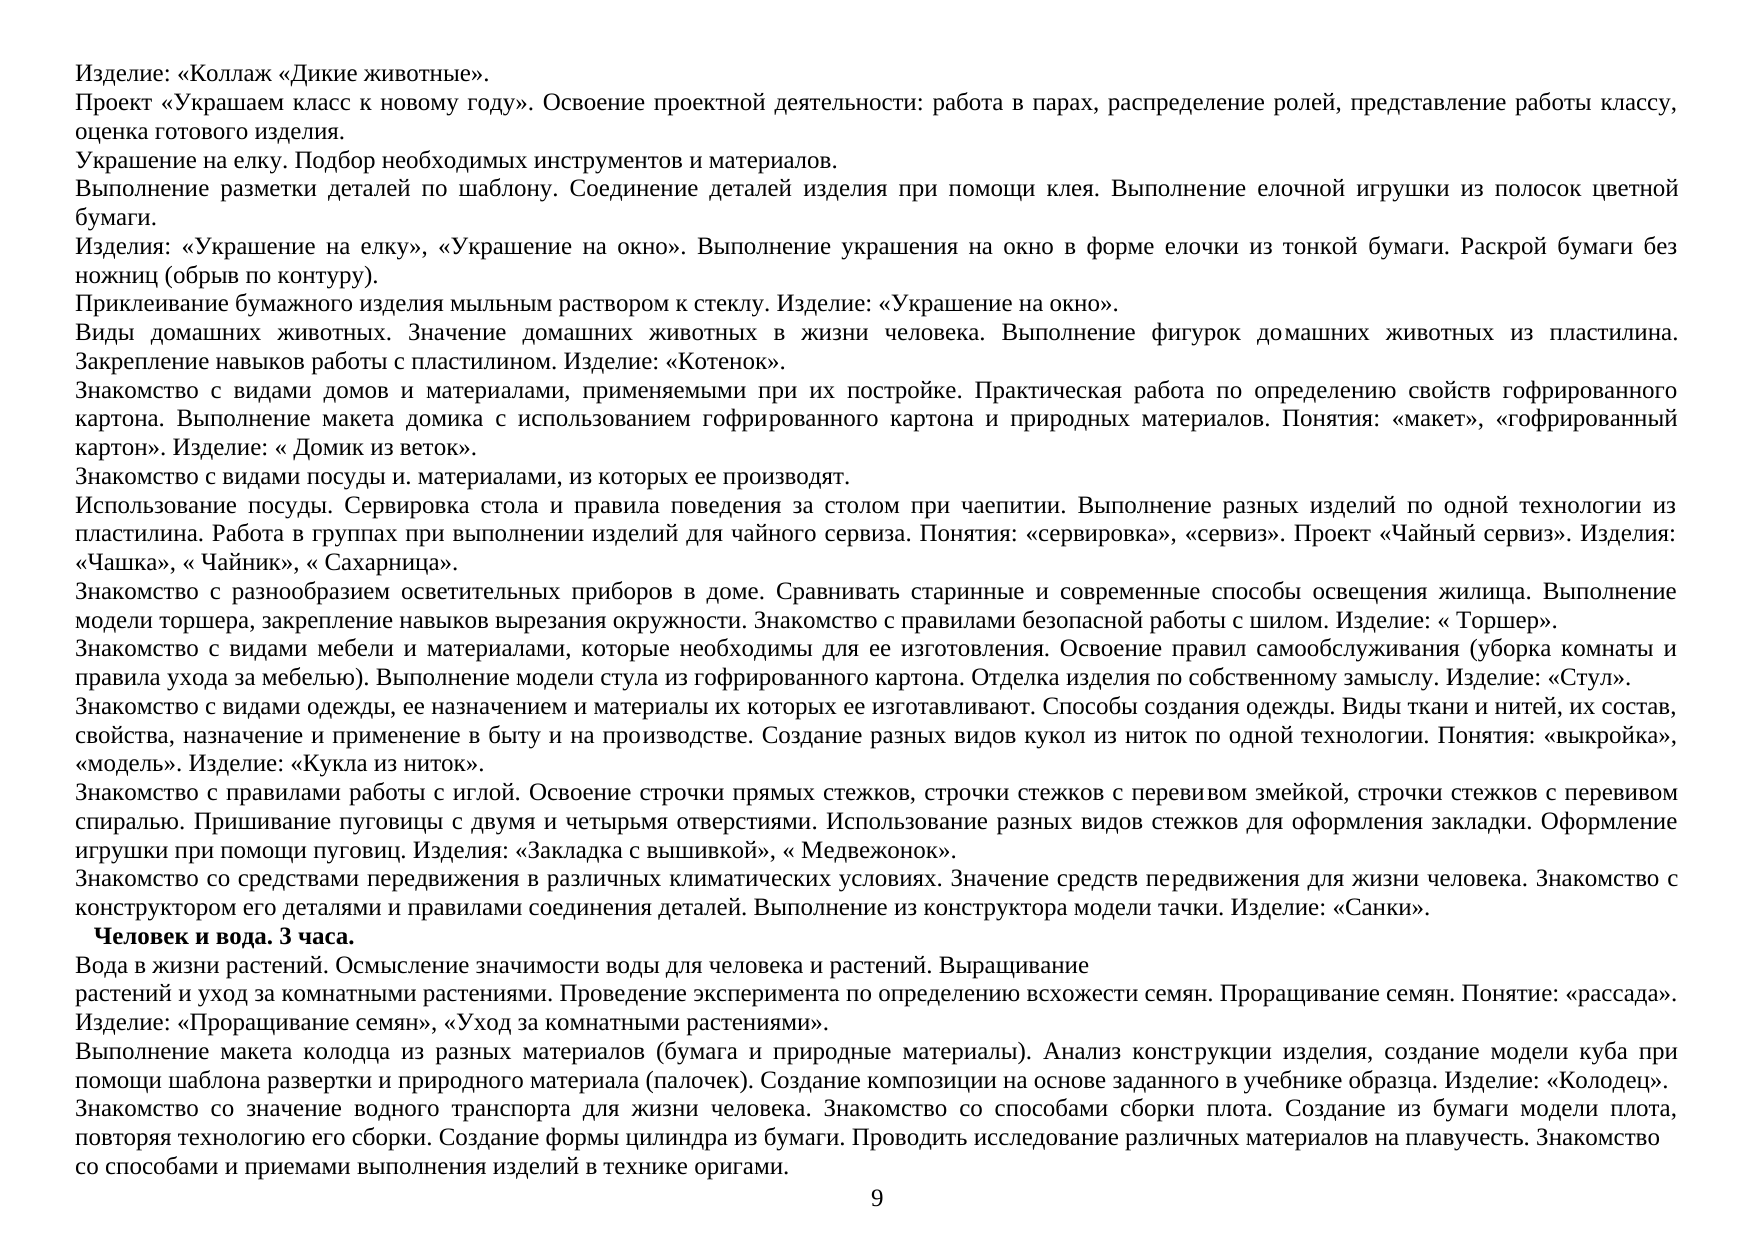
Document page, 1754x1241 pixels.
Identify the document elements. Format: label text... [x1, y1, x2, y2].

text Знакомство с видами посуды и. материалами, из которых ее производят. [75, 461, 1679, 490]
text Виды домашних животных. Значение домашних животных в жизни человека. Выполнение фигурок домашних животных из пластилина. Закрепление навыков работы с пластилином. Изделие: «Котенок». [75, 317, 1679, 375]
text Знакомство со средствами передвижения в различных климатических условиях. Значение средств передвижения для жизни человека. Знакомство с конструктором его деталями и правилами соединения деталей. Выполнение из конструктора модели тачки. Изделие: «Санки». [75, 863, 1679, 921]
text Приклеивание бумажного изделия мыльным раствором к стеклу. Изделие: «Украшение на окно». [75, 288, 1679, 317]
text Знакомство с видами одежды, ее назначением и материалы их которых ее изготавливают. Способы создания одежды. Виды ткани и нитей, их состав, свойства, назначение и применение в быту и на производстве. Создание разных видов кукол из ниток по одной технологии. Понятия: «выкройка», «модель». Изделие: «Кукла из ниток». [75, 691, 1679, 777]
text Украшение на елку. Подбор необходимых инструментов и материалов. [75, 145, 1679, 173]
text Изделия: «Украшение на елку», «Украшение на окно». Выполнение украшения на окно в форме елочки из тонкой бумаги. Раскрой бумаги без ножниц (обрыв по контуру). [75, 231, 1679, 288]
text растений и уход за комнатными растениями. Проведение эксперимента по определению всхожести семян. Проращивание семян. Понятие: «рассада». Изделие: «Проращивание семян», «Уход за комнатными растениями». [75, 978, 1679, 1036]
text Проект «Украшаем класс к новому году». Освоение проектной деятельности: работа в парах, распределение ролей, представление работы классу, оценка готового изделия. [75, 87, 1679, 145]
text Изделие: «Коллаж «Дикие животные». [75, 58, 1679, 87]
text Человек и вода. 3 часа. [75, 921, 1679, 950]
text Выполнение макета колодца из разных материалов (бумага и природные материалы). Анализ конструкции изделия, создание модели куба при помощи шаблона развертки и природного материала (палочек). Создание композиции на основе заданного в учебнике образца. Изделие: «Колодец». [75, 1036, 1679, 1093]
text со способами и приемами выполнения изделий в технике оригами. [75, 1151, 1679, 1180]
text Знакомство с правилами работы с иглой. Освоение строчки прямых стежков, строчки стежков с перевивом змейкой, строчки стежков с перевивом спиралью. Пришивание пуговицы с двумя и четырьмя отверстиями. Использование разных видов стежков для оформления закладки. Оформление игрушки при помощи пуговиц. Изделия: «Закладка с вышивкой», « Медвежонок». [75, 777, 1679, 863]
text Знакомство с разнообразием осветительных приборов в доме. Сравнивать старинные и современные способы освещения жилища. Выполнение модели торшера, закрепление навыков вырезания окружности. Знакомство с правилами безопасной работы с шилом. Изделие: « Торшер». [75, 576, 1679, 633]
text Вода в жизни растений. Осмысление значимости воды для человека и растений. Выращивание [75, 950, 1679, 978]
text Выполнение разметки деталей по шаблону. Соединение деталей изделия при помощи клея. Выполнение елочной игрушки из полосок цветной бумаги. [75, 173, 1679, 231]
text Знакомство со значение водного транспорта для жизни человека. Знакомство со способами сборки плота. Создание из бумаги модели плота, повторяя технологию его сборки. Создание формы цилиндра из бумаги. Проводить исследование различных материалов на плавучесть. Знакомство [75, 1093, 1679, 1151]
text Использование посуды. Сервировка стола и правила поведения за столом при чаепитии. Выполнение разных изделий по одной технологии из пластилина. Работа в группах при выполнении изделий для чайного сервиза. Понятия: «сервировка», «сервиз». Проект «Чайный сервиз». Изделия: «Чашка», « Чайник», « Сахарница». [75, 490, 1679, 576]
text Знакомство с видами домов и материалами, применяемыми при их постройке. Практическая работа по определению свойств гофрированного картона. Выполнение макета домика с использованием гофрированного картона и природных материалов. Понятия: «макет», «гофрированный картон». Изделие: « Домик из веток». [75, 375, 1679, 461]
text Знакомство с видами мебели и материалами, которые необходимы для ее изготовления. Освоение правил самообслуживания (уборка комнаты и правила ухода за мебелью). Выполнение модели стула из гофрированного картона. Отделка изделия по собственному замыслу. Изделие: «Стул». [75, 633, 1679, 691]
